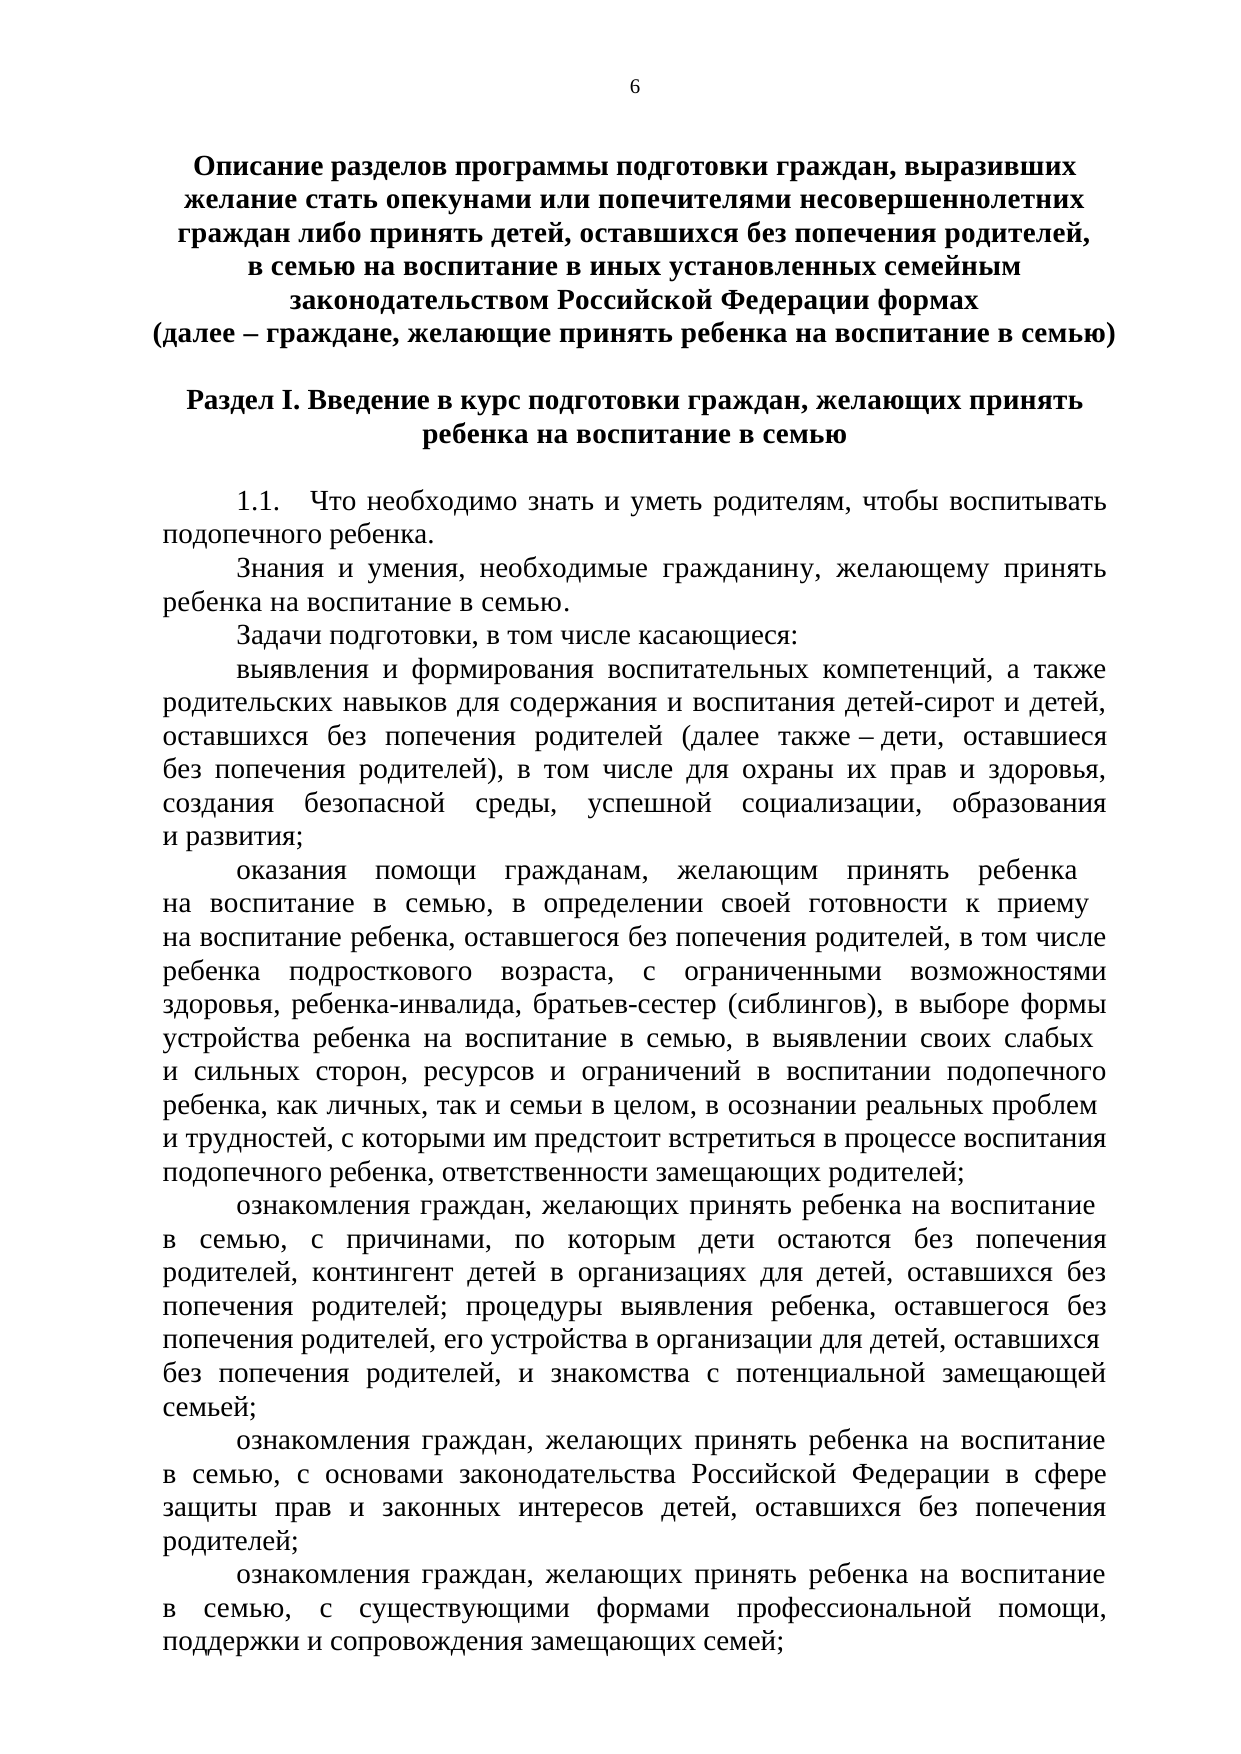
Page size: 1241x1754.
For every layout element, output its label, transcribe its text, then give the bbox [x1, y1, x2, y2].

text оказания помощи гражданам, желающим принять ребенка на воспитание в семью, в определении своей готовности к приему на воспитание ребенка, оставшегося без попечения родителей, в том числе ребенка подросткового возраста, с ограниченными возможностями здоровья, ребенка-инвалида, братьев-сестер (сиблингов), в выборе формы устройства ребенка на воспитание в семью, в выявлении своих слабых и сильных сторон, ресурсов и ограничений в воспитании подопечного ребенка, как личных, так и семьи в целом, в осознании реальных проблем и трудностей, с которыми им предстоит встретиться в процессе воспитания подопечного ребенка, ответственности замещающих родителей; [162, 852, 1107, 1187]
text Знания и умения, необходимые гражданину, желающему принять ребенка на воспитание в семью. [162, 550, 1107, 617]
text Раздел I. Введение в курс подготовки граждан, желающих принять ребенка на воспитание в семью [162, 382, 1107, 449]
text Задачи подготовки, в том числе касающиеся: [162, 617, 1107, 651]
text выявления и формирования воспитательных компетенций, а также родительских навыков для содержания и воспитания детей-сирот и детей, оставшихся без попечения родителей (далее также – дети, оставшиеся без попечения родителей), в том числе для охраны их прав и здоровья, создания безопасной среды, успешной социализации, образования и развития; [162, 651, 1107, 852]
text ознакомления граждан, желающих принять ребенка на воспитание в семью, с существующими формами профессиональной помощи, поддержки и сопровождения замещающих семей; [162, 1556, 1107, 1657]
text ознакомления граждан, желающих принять ребенка на воспитание в семью, с причинами, по которым дети остаются без попечения родителей, контингент детей в организациях для детей, оставшихся без попечения родителей; процедуры выявления ребенка, оставшегося без попечения родителей, его устройства в организации для детей, оставшихся без попечения родителей, и знакомства с потенциальной замещающей семьей; [162, 1187, 1107, 1422]
text Описание разделов программы подготовки граждан, выразивших желание стать опекунами или попечителями несовершеннолетних граждан либо принять детей, оставшихся без попечения родителей, в семью на воспитание в иных установленных семейным законодательством Российской Федерации формах (далее – граждане, желающие принять ребенка на воспитание в семью) [148, 148, 1122, 349]
list Что необходимо знать и уметь родителям, чтобы воспитывать подопечного ребенка. [162, 483, 1107, 550]
text ознакомления граждан, желающих принять ребенка на воспитание в семью, с основами законодательства Российской Федерации в сфере защиты прав и законных интересов детей, оставшихся без попечения родителей; [162, 1422, 1107, 1556]
